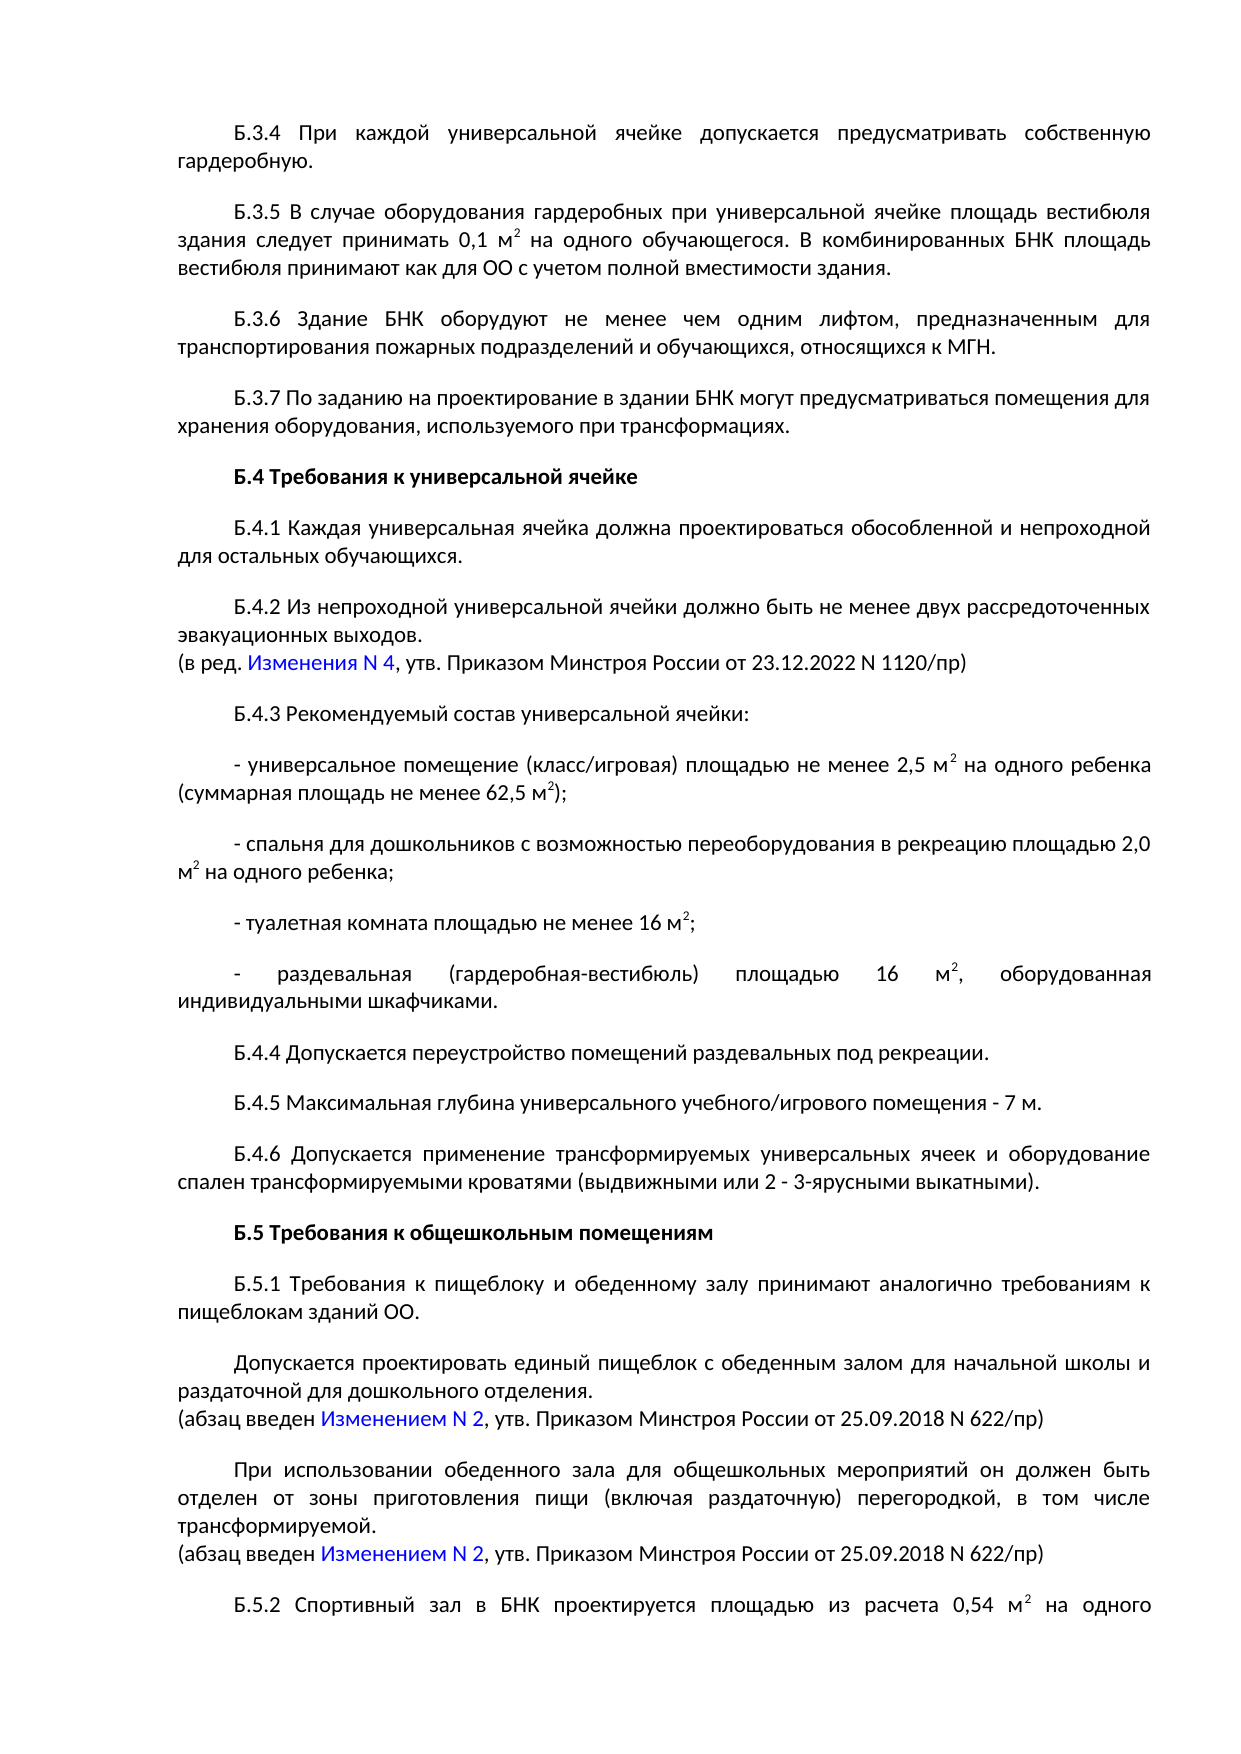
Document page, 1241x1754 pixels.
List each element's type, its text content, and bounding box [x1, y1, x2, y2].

text Б.3.7 По заданию на проектирование в здании БНК могут предусматриваться помещения для хранения оборудования, используемого при трансформациях. [177, 383, 1152, 439]
text Б.4 Требования к универсальной ячейке [177, 462, 1152, 490]
text Б.4.1 Каждая универсальная ячейка должна проектироваться обособленной и непроходной для остальных обучающихся. [177, 513, 1152, 569]
text Б.4.3 Рекомендуемый состав универсальной ячейки: [177, 699, 1152, 727]
text - универсальное помещение (класс/игровая) площадью не менее 2,5 м2 на одного ребенка (суммарная площадь не менее 62,5 м2); [177, 750, 1152, 806]
text Б.3.6 Здание БНК оборудуют не менее чем одним лифтом, предназначенным для транспортирования пожарных подразделений и обучающихся, относящихся к МГН. [177, 304, 1152, 360]
text (абзац введен Изменением N 2, утв. Приказом Минстроя России от 25.09.2018 N 622/пр) [177, 1539, 1152, 1567]
text Б.4.5 Максимальная глубина универсального учебного/игрового помещения - 7 м. [177, 1088, 1152, 1117]
text Б.4.2 Из непроходной универсальной ячейки должно быть не менее двух рассредоточенных эвакуационных выходов. [177, 592, 1152, 648]
text (в ред. Изменения N 4, утв. Приказом Минстроя России от 23.12.2022 N 1120/пр) [177, 648, 1152, 676]
text При использовании обеденного зала для общешкольных мероприятий он должен быть отделен от зоны приготовления пищи (включая раздаточную) перегородкой, в том числе трансформируемой. [177, 1455, 1152, 1539]
text Б.3.5 В случае оборудования гардеробных при универсальной ячейке площадь вестибюля здания следует принимать 0,1 м2 на одного обучающегося. В комбинированных БНК площадь вестибюля принимают как для ОО с учетом полной вместимости здания. [177, 197, 1152, 281]
text Б.4.4 Допускается переустройство помещений раздевальных под рекреации. [177, 1038, 1152, 1066]
text Б.5 Требования к общешкольным помещениям [177, 1218, 1152, 1246]
text - туалетная комната площадью не менее 16 м2; [177, 908, 1152, 936]
text (абзац введен Изменением N 2, утв. Приказом Минстроя России от 25.09.2018 N 622/пр) [177, 1404, 1152, 1432]
text Б.4.6 Допускается применение трансформируемых универсальных ячеек и оборудование спален трансформируемыми кроватями (выдвижными или 2 - 3-ярусными выкатными). [177, 1139, 1152, 1196]
text - раздевальная (гардеробная-вестибюль) площадью 16 м2, оборудованная индивидуальными шкафчиками. [177, 959, 1152, 1015]
text Б.3.4 При каждой универсальной ячейке допускается предусматривать собственную гардеробную. [177, 118, 1152, 174]
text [177, 1590, 1152, 1618]
text Допускается проектировать единый пищеблок с обеденным залом для начальной школы и раздаточной для дошкольного отделения. [177, 1348, 1152, 1404]
text Б.5.1 Требования к пищеблоку и обеденному залу принимают аналогично требованиям к пищеблокам зданий ОО. [177, 1269, 1152, 1325]
text - спальня для дошкольников с возможностью переоборудования в рекреацию площадью 2,0 м2 на одного ребенка; [177, 829, 1152, 885]
